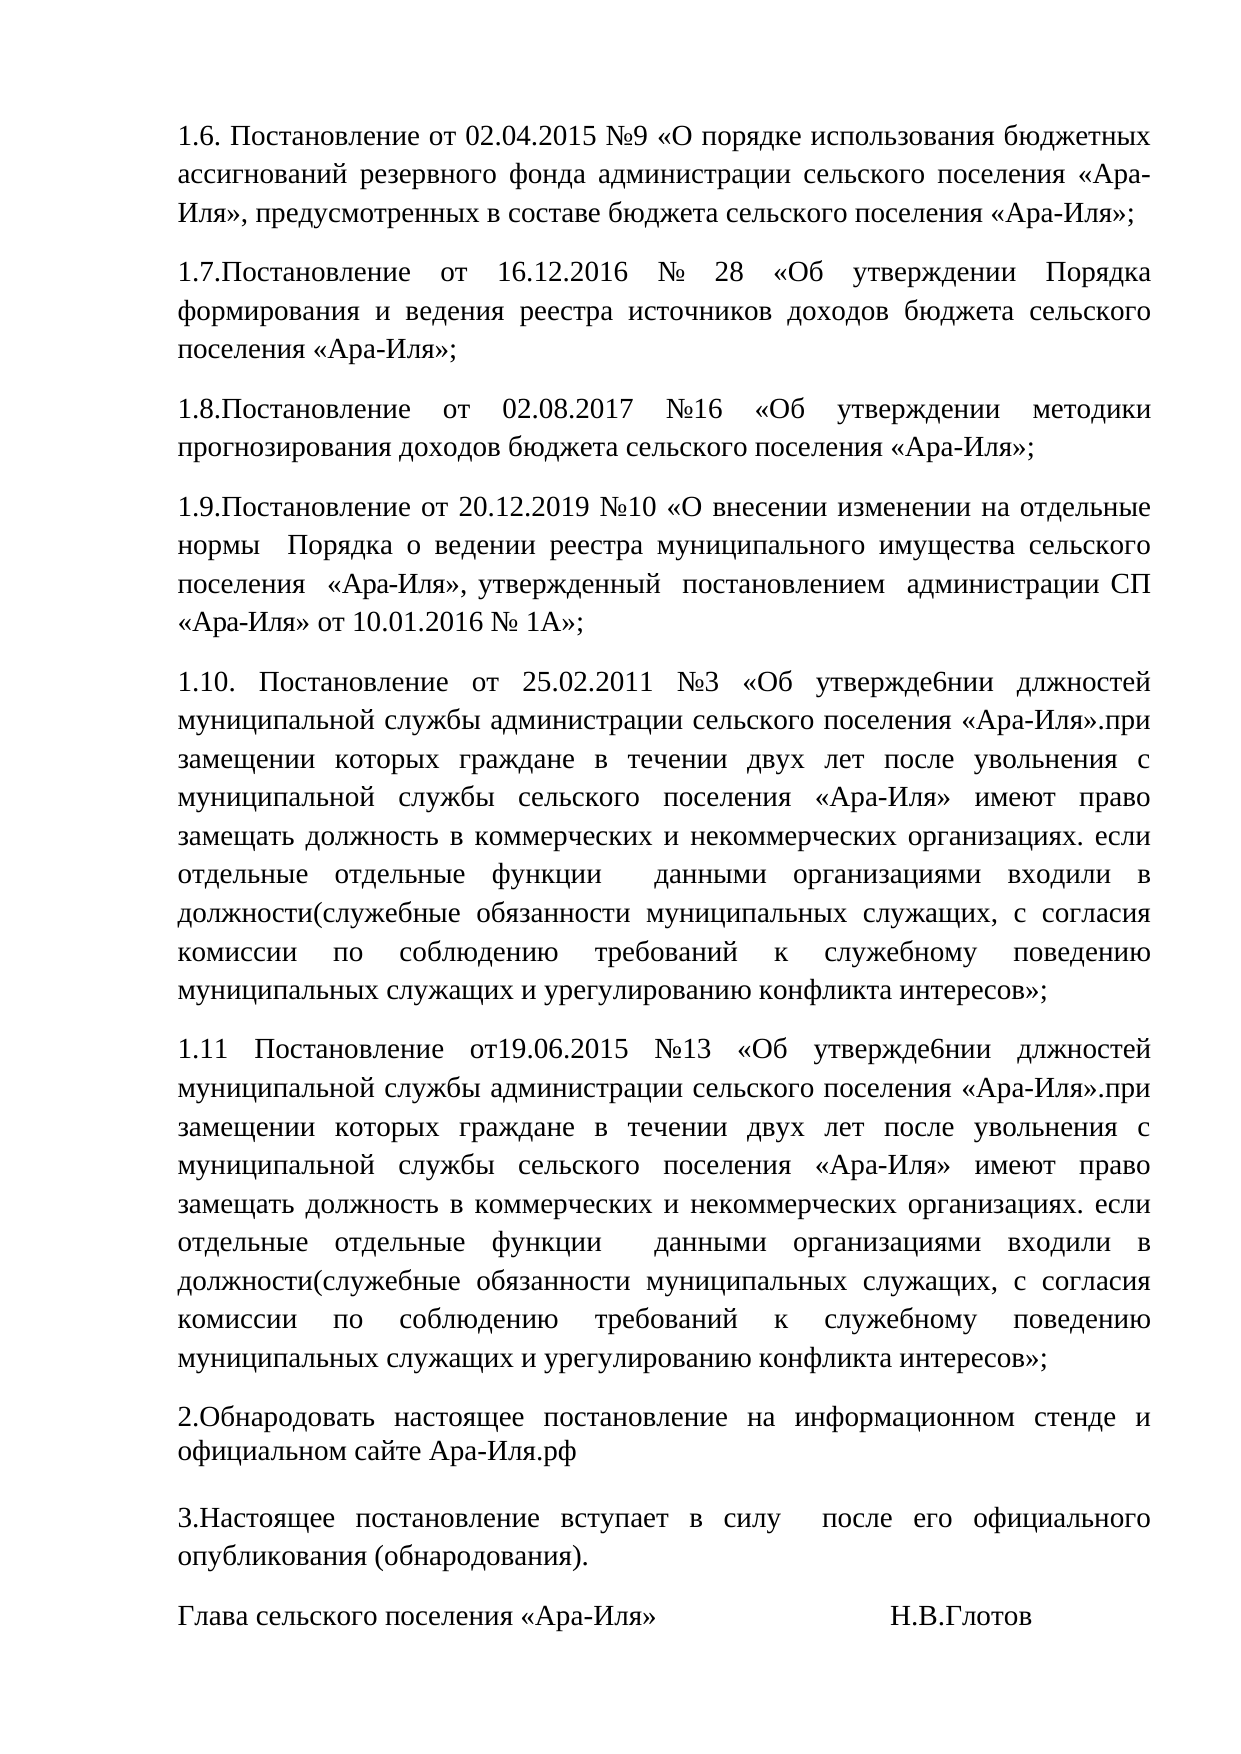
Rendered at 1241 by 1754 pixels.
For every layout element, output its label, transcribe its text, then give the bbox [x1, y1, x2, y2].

text 1.9.Постановление от 20.12.2019 №10 «О внесении изменении на отдельные нормы Порядка о ведении реестра муниципального имущества сельского поселения «Ара-Иля», утвержденный постановлением администрации СП «Ара-Иля» от 10.01.2016 № 1А»; [177, 489, 1152, 638]
text 1.8.Постановление от 02.08.2017 №16 «Об утверждении методики прогнозирования доходов бюджета сельского поселения «Ара-Иля»; [177, 391, 1152, 463]
text 1.7.Постановление от 16.12.2016 № 28 «Об утверждении Порядка формирования и ведения реестра источников доходов бюджета сельского поселения «Ара-Иля»; [177, 254, 1152, 365]
text 1.10. Постановление от 25.02.2011 №3 «Об утвержде6нии длжностей муниципальной службы администрации сельского поселения «Ара-Иля».при замещении которых граждане в течении двух лет после увольнения с муниципальной службы сельского поселения «Ара-Иля» имеют право замещать должность в коммерческих и некоммерческих организациях. если отдельные отдельные функции данными организациями входили в должности(служебные обязанности муниципальных служащих, с согласия комиссии по соблюдению требований к служебному поведению муниципальных служащих и урегулированию конфликта интересов»; [177, 664, 1152, 1006]
text 3.Настоящее постановление вступает в силу после его официального опубликования (обнародования). [177, 1500, 1152, 1572]
text 1.6. Постановление от 02.04.2015 №9 «О порядке использования бюджетных ассигнований резервного фонда администрации сельского поселения «Ара-Иля», предусмотренных в составе бюджета сельского поселения «Ара-Иля»; [177, 118, 1152, 229]
text 2.Обнародовать настоящее постановление на информационном стенде и официальном сайте Ара-Иля.рф [177, 1399, 1152, 1466]
text 1.11 Постановление от19.06.2015 №13 «Об утвержде6нии длжностей муниципальной службы администрации сельского поселения «Ара-Иля».при замещении которых граждане в течении двух лет после увольнения с муниципальной службы сельского поселения «Ара-Иля» имеют право замещать должность в коммерческих и некоммерческих организациях. если отдельные отдельные функции данными организациями входили в должности(служебные обязанности муниципальных служащих, с согласия комиссии по соблюдению требований к служебному поведению муниципальных служащих и урегулированию конфликта интересов»; [177, 1032, 1152, 1373]
text Глава сельского поселения «Ара-Иля» Н.В.Глотов [177, 1598, 1152, 1631]
